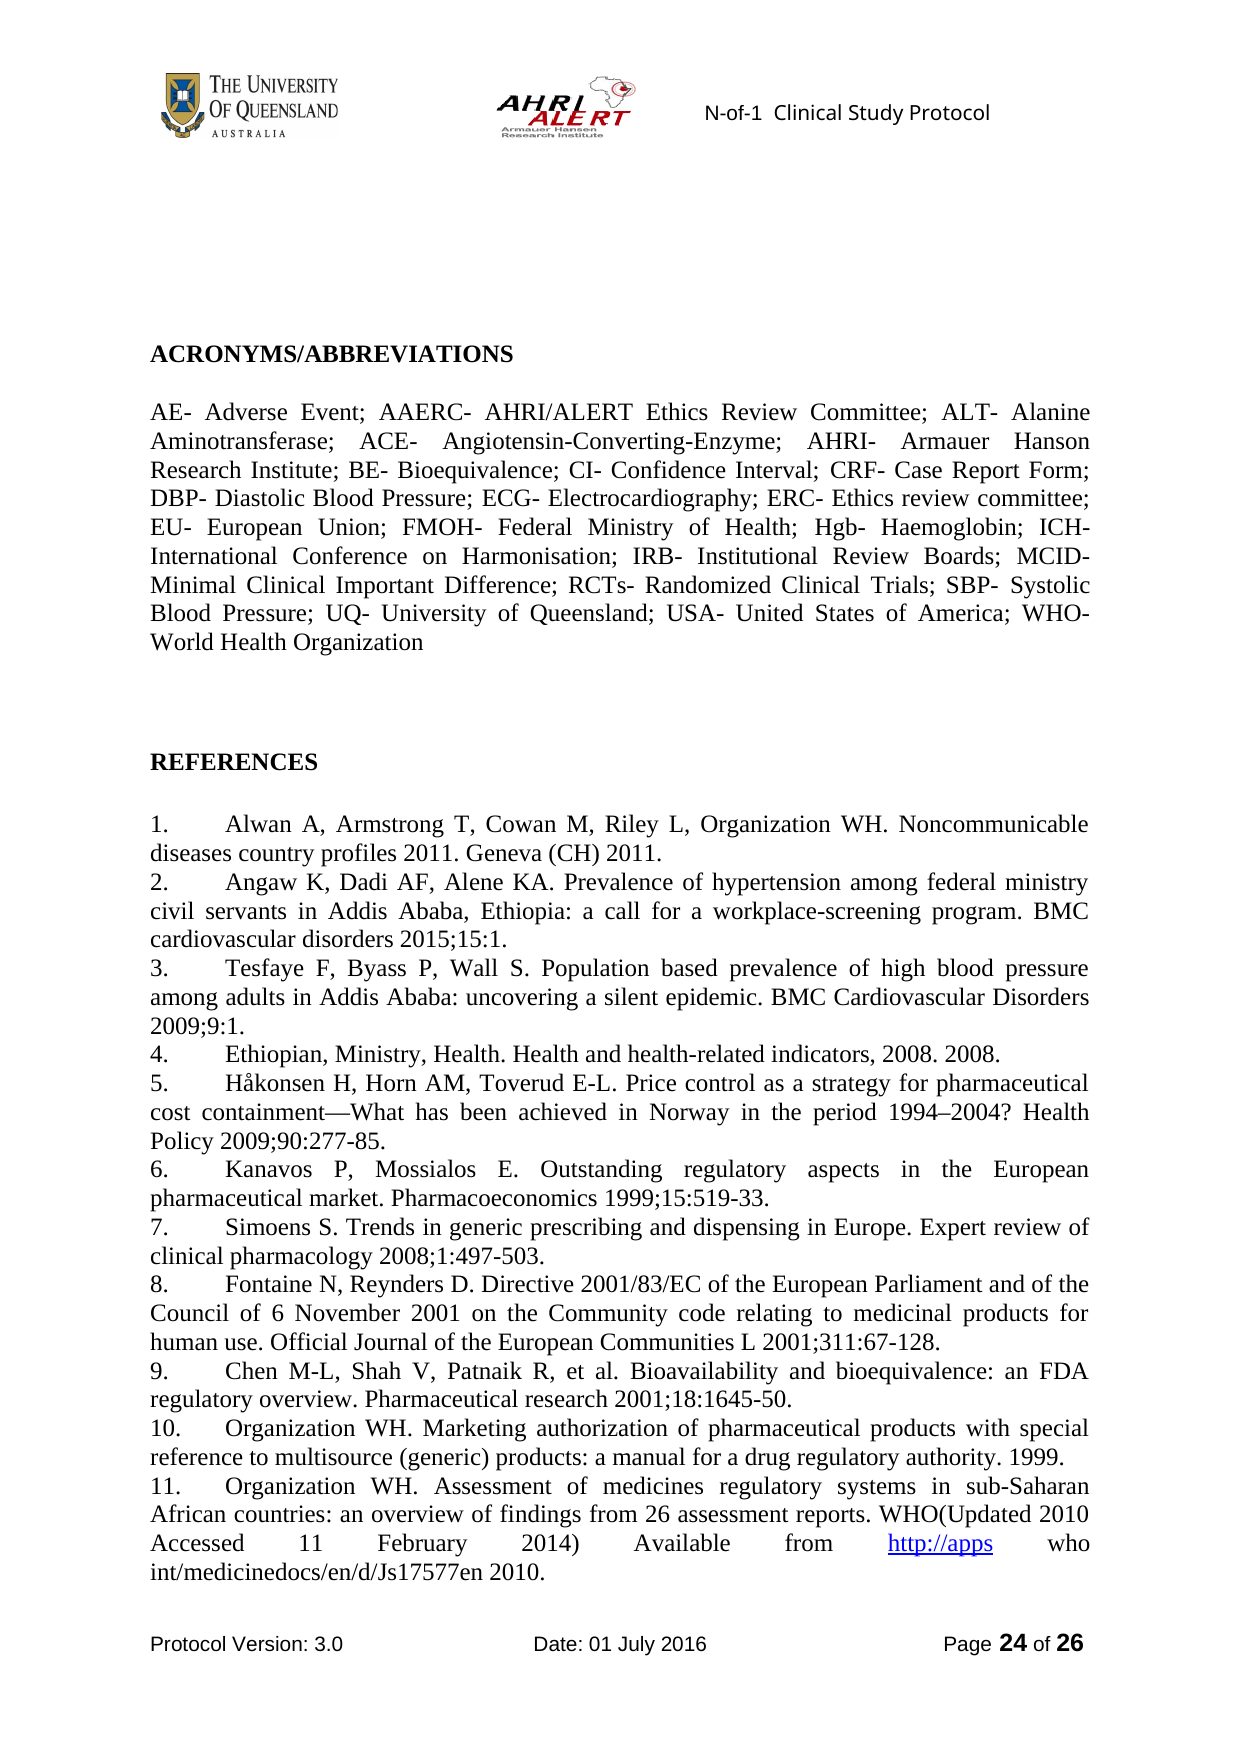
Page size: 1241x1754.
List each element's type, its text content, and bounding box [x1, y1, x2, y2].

text 5. Håkonsen H, Horn AM, Toverud E-L. Price control as a strategy for pharmaceutical cost containment—What has been achieved in Norway in the period 1994–2004? Health Policy 2009;90:277-85. [150, 1068, 1090, 1154]
text 10. Organization WH. Marketing authorization of pharmaceutical products with special reference to multisource (generic) products: a manual for a drug regulatory authority. 1999. [150, 1413, 1090, 1471]
text 9. Chen M-L, Shah V, Patnaik R, et al. Bioavailability and bioequivalence: an FDA regulatory overview. Pharmaceutical research 2001;18:1645-50. [150, 1356, 1090, 1413]
text 11. Organization WH. Assessment of medicines regulatory systems in sub-Saharan African countries: an overview of findings from 26 assessment reports. WHO(Updated 2010 Accessed 11 February 2014) Available from http://apps who int/medicinedocs/en/d/Js17577en 2010. [150, 1471, 1090, 1586]
text 4. Ethiopian, Ministry, Health. Health and health-related indicators, 2008. 2008. [150, 1039, 1090, 1068]
text REFERENCES [150, 747, 1090, 776]
text 7. Simoens S. Trends in generic prescribing and dispensing in Europe. Expert review of clinical pharmacology 2008;1:497-503. [150, 1212, 1090, 1269]
picture [161, 73, 338, 138]
text 1. Alwan A, Armstrong T, Cowan M, Riley L, Organization WH. Noncommunicable diseases country profiles 2011. Geneva (CH) 2011. [150, 809, 1090, 867]
text 2. Angaw K, Dadi AF, Alene KA. Prevalence of hypertension among federal ministry civil servants in Addis Ababa, Ethiopia: a call for a workplace-screening program. BMC cardiovascular disorders 2015;15:1. [150, 867, 1090, 953]
text 3. Tesfaye F, Byass P, Wall S. Population based prevalence of high blood pressure among adults in Addis Ababa: uncovering a silent epidemic. BMC Cardiovascular Disorders 2009;9:1. [150, 953, 1090, 1039]
text 8. Fontaine N, Reynders D. Directive 2001/83/EC of the European Parliament and of the Council of 6 November 2001 on the Community code relating to medicinal products for human use. Official Journal of the European Communities L 2001;311:67-128. [150, 1269, 1090, 1356]
text ACRONYMS/ABBREVIATIONS [150, 339, 1090, 368]
text 6. Kanavos P, Mossialos E. Outstanding regulatory aspects in the European pharmaceutical market. Pharmacoeconomics 1999;15:519-33. [150, 1154, 1090, 1212]
text AE- Adverse Event; AAERC- AHRI/ALERT Ethics Review Committee; ALT- Alanine Aminotransferase; ACE- Angiotensin-Converting-Enzyme; AHRI- Armauer Hanson Research Institute; BE- Bioequivalence; CI- Confidence Interval; CRF- Case Report Form; DBP- Diastolic Blood Pressure; ECG- Electrocardiography; ERC- Ethics review committee; EU- European Union; FMOH- Federal Ministry of Health; Hgb- Haemoglobin; ICH- International Conference on Harmonisation; IRB- Institutional Review Boards; MCID- Minimal Clinical Important Difference; RCTs- Randomized Clinical Trials; SBP- Systolic Blood Pressure; UQ- University of Queensland; USA- United States of America; WHO- World Health Organization [150, 397, 1090, 656]
